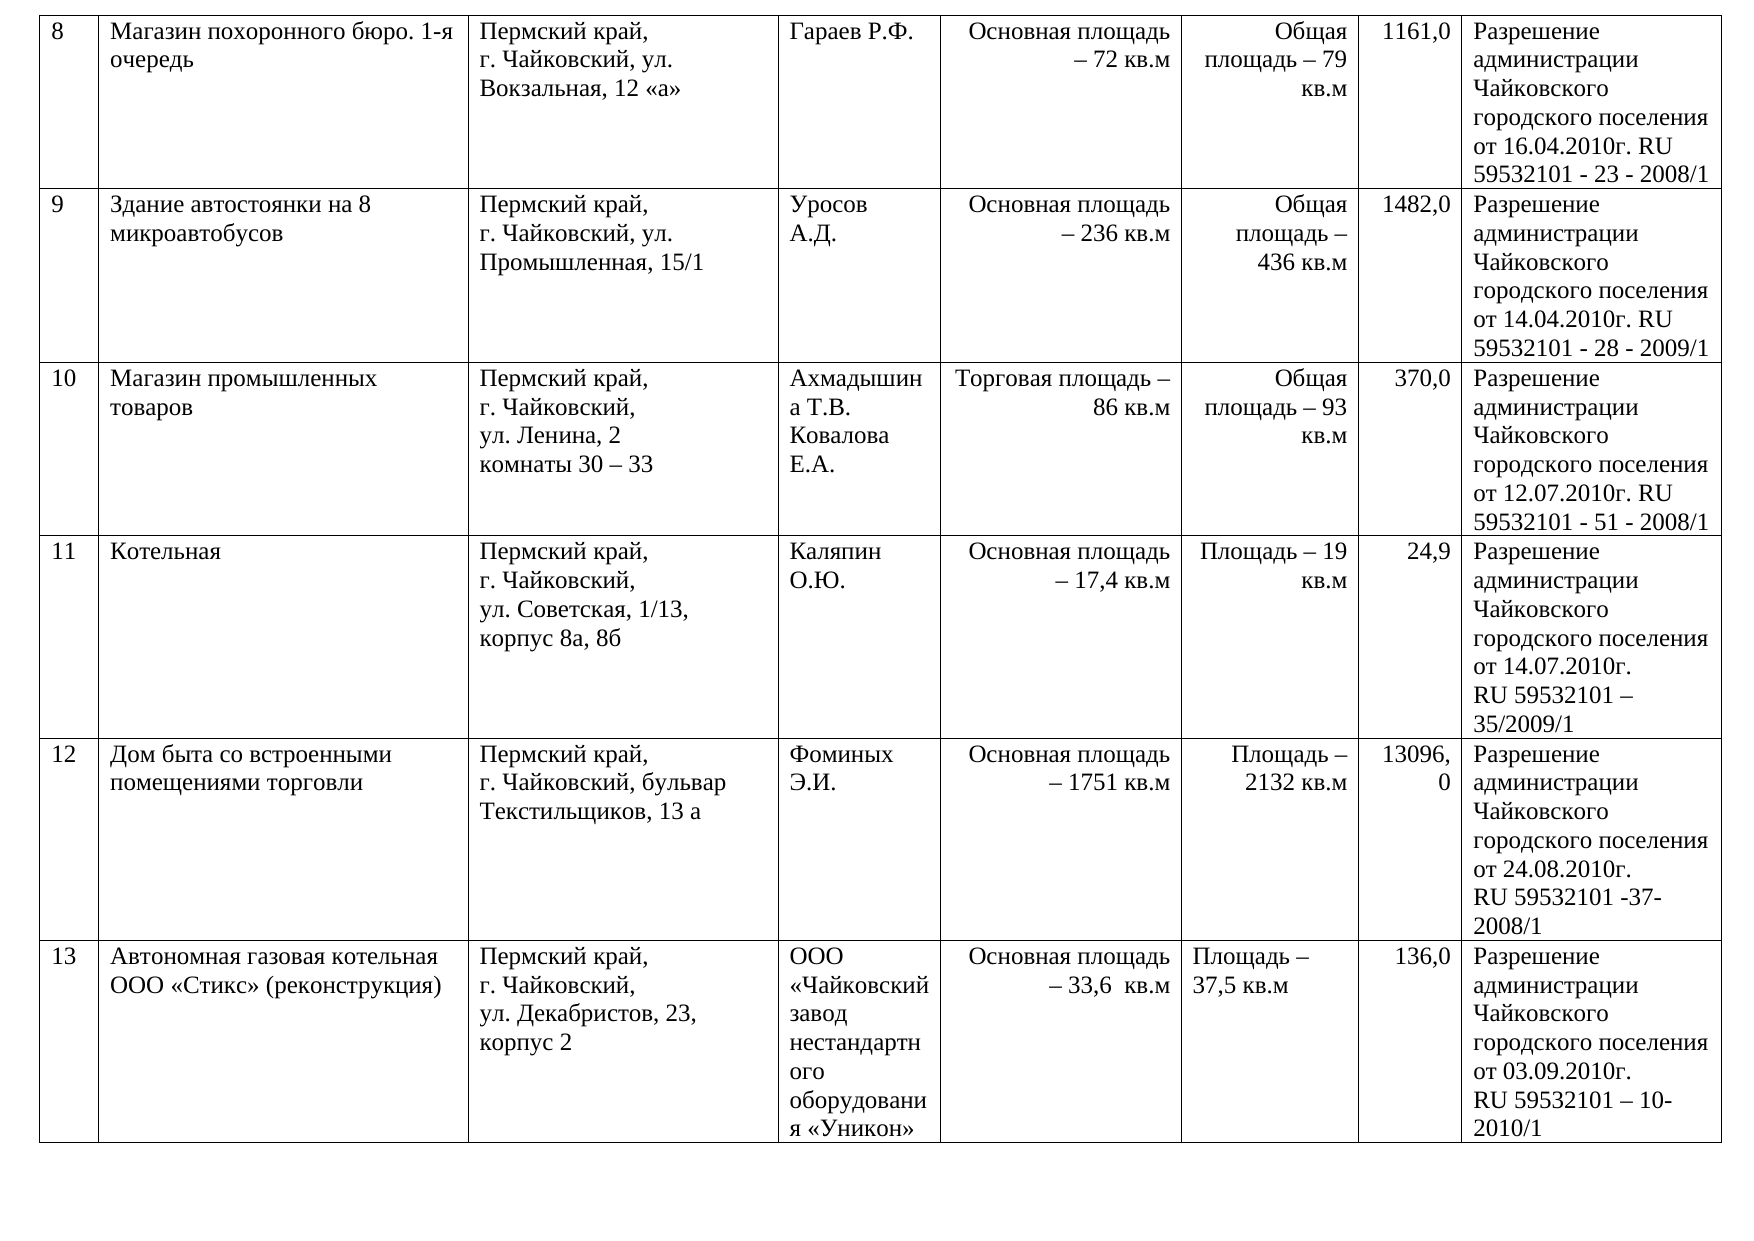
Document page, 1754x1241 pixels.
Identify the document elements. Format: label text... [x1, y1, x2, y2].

table_cell Пермский край, г. Чайковский, ул. Вокзальная, 12 «а» [469, 16, 778, 188]
table_cell Общая площадь – 436 кв.м [1182, 189, 1358, 362]
table_cell Пермский край, г. Чайковский, бульвар Текстильщиков, 13 а [469, 739, 778, 940]
table_cell 11 [40, 536, 98, 738]
table_cell Разрешение администрации Чайковского городского поселения от 24.08.2010г. RU 59532101 -37-2008/1 [1462, 739, 1721, 940]
table_cell Пермский край, г. Чайковский, ул. Ленина, 2 комнаты 30 – 33 [469, 363, 778, 535]
table_cell Основная площадь – 236 кв.м [941, 189, 1181, 362]
table_cell Пермский край, г. Чайковский, ул. Промышленная, 15/1 [469, 189, 778, 362]
table_cell Разрешение администрации Чайковского городского поселения от 16.04.2010г. RU 59532101 - 23 - 2008/1 [1462, 16, 1721, 188]
table_cell Гараев Р.Ф. [779, 16, 940, 188]
table_cell Разрешение администрации Чайковского городского поселения от 12.07.2010г. RU 59532101 - 51 - 2008/1 [1462, 363, 1721, 535]
table_cell Общая площадь – 93 кв.м [1182, 363, 1358, 535]
table_cell 1161,0 [1359, 16, 1461, 188]
table_cell Основная площадь – 17,4 кв.м [941, 536, 1181, 738]
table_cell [779, 941, 940, 1142]
table_cell 13096,0 [1359, 739, 1461, 940]
table_cell Торговая площадь – 86 кв.м [941, 363, 1181, 535]
table_cell 12 [40, 739, 98, 940]
table_cell Фоминых Э.И. [779, 739, 940, 940]
table_cell 13 [40, 941, 98, 1142]
table_cell 1482,0 [1359, 189, 1461, 362]
table_cell 8 [40, 16, 98, 188]
table_cell 136,0 [1359, 941, 1461, 1142]
table_cell Разрешение администрации Чайковского городского поселения от 14.07.2010г. RU 59532101 – 35/2009/1 [1462, 536, 1721, 738]
table_cell Общая площадь – 79 кв.м [1182, 16, 1358, 188]
table_cell Основная площадь – 33,6 кв.м [941, 941, 1181, 1142]
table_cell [469, 941, 778, 1142]
table_cell 10 [40, 363, 98, 535]
table_cell Уросов А.Д. [779, 189, 940, 362]
table_cell Дом быта со встроенными помещениями торговли [99, 739, 468, 940]
table_cell Площадь – 37,5 кв.м [1182, 941, 1358, 1142]
table_cell Ахмадышина Т.В. Ковалова Е.А. [779, 363, 940, 535]
table_cell 370,0 [1359, 363, 1461, 535]
table_cell Разрешение администрации Чайковского городского поселения от 14.04.2010г. RU 59532101 - 28 - 2009/1 [1462, 189, 1721, 362]
table_cell Магазин похоронного бюро. 1-я очередь [99, 16, 468, 188]
table_cell Основная площадь – 1751 кв.м [941, 739, 1181, 940]
table_cell Котельная [99, 536, 468, 738]
table_cell Разрешение администрации Чайковского городского поселения от 03.09.2010г. RU 59532101 – 10-2010/1 [1462, 941, 1721, 1142]
table_cell Магазин промышленных товаров [99, 363, 468, 535]
table_cell Здание автостоянки на 8 микроавтобусов [99, 189, 468, 362]
table_cell Пермский край, г. Чайковский, ул. Советская, 1/13, корпус 8а, 8б [469, 536, 778, 738]
table_cell Площадь – 2132 кв.м [1182, 739, 1358, 940]
table_cell Основная площадь – 72 кв.м [941, 16, 1181, 188]
table_cell Площадь – 19 кв.м [1182, 536, 1358, 738]
table_cell 24,9 [1359, 536, 1461, 738]
table_cell Автономная газовая котельная ООО «Стикс» (реконструкция) [99, 941, 468, 1142]
table_cell 9 [40, 189, 98, 362]
table_cell Каляпин О.Ю. [779, 536, 940, 738]
